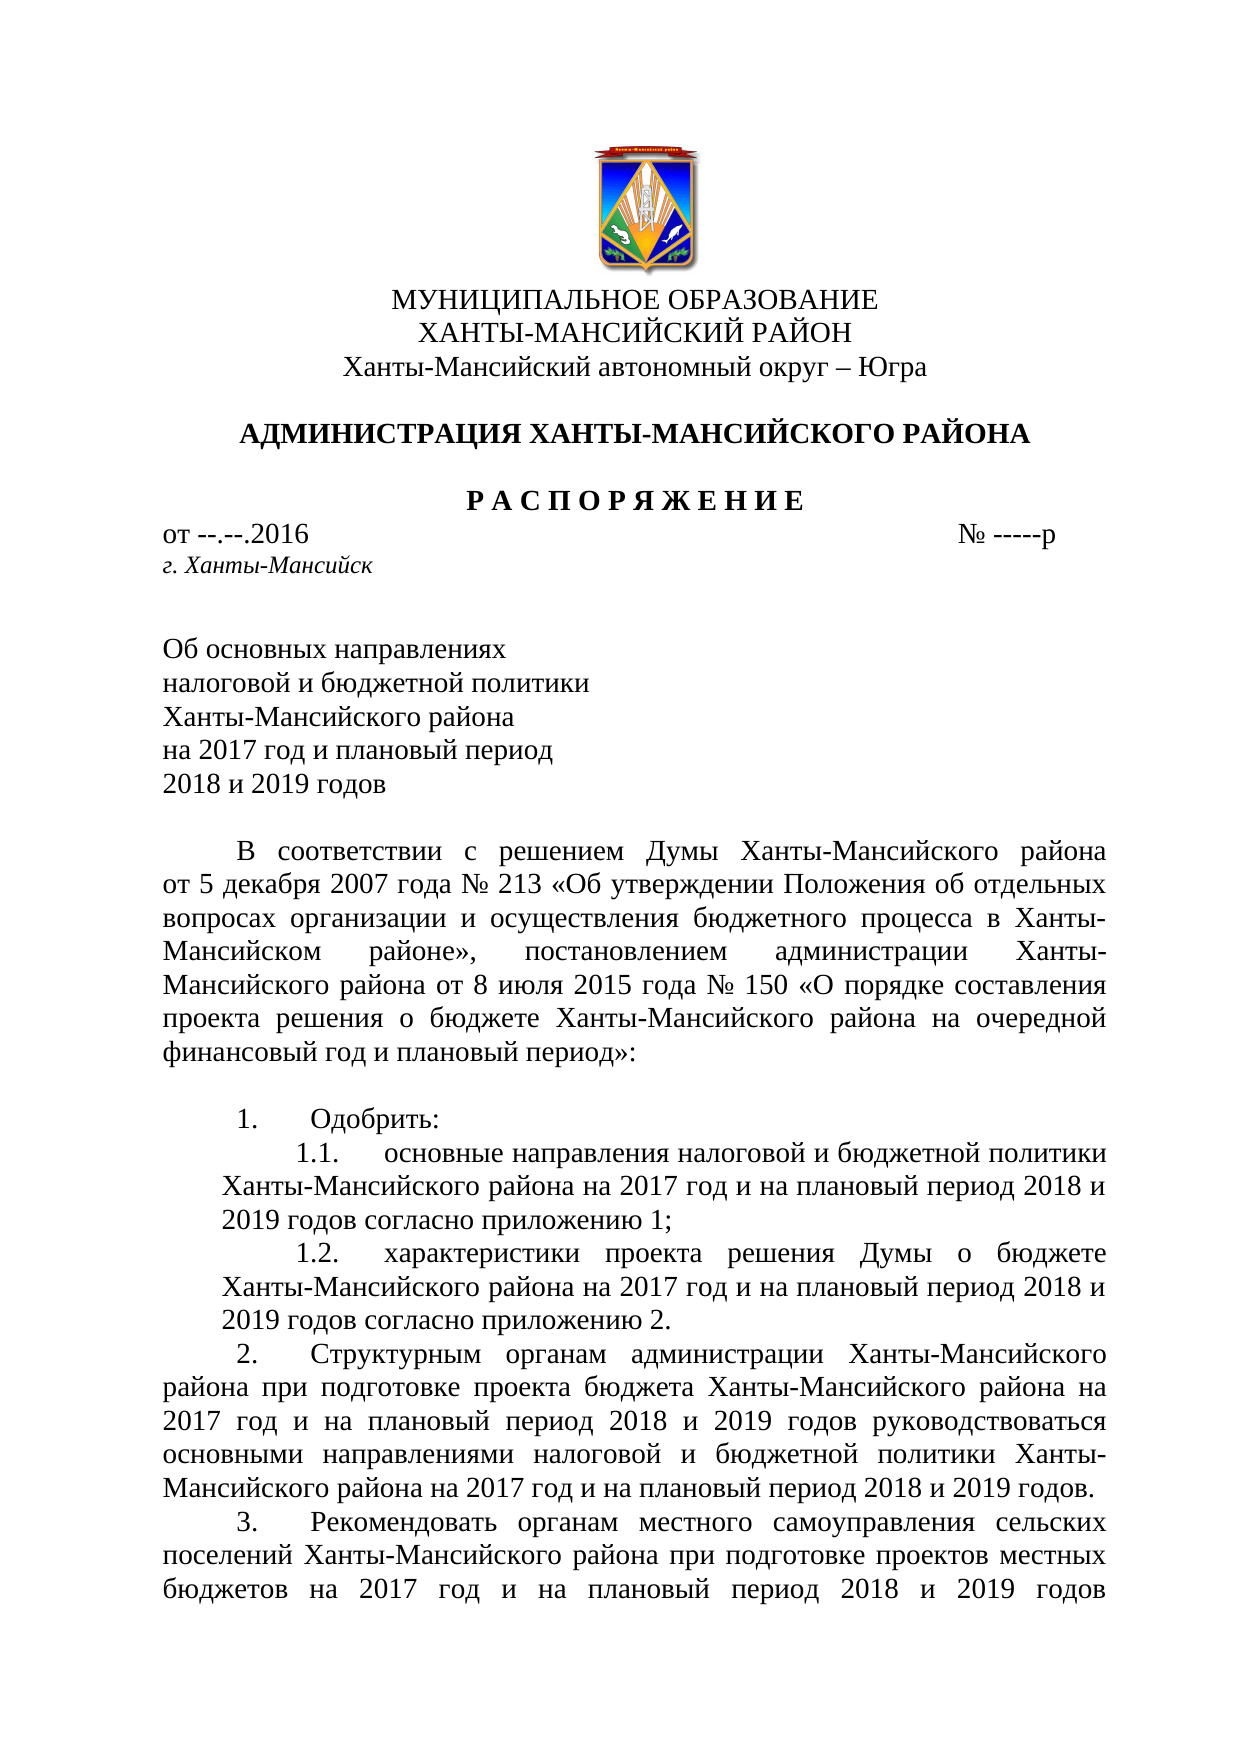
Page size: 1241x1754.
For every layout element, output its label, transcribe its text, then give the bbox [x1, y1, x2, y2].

text Об основных направлениях [162, 632, 1107, 665]
text В соответствии с решением Думы Ханты-Мансийского района от 5 декабря 2007 года № 213 «Об утверждении Положения об отдельных вопросах организации и осуществления бюджетного процесса в Ханты-Мансийском районе», постановлением администрации Ханты-Мансийского района от 8 июля 2015 года № 150 «О порядке составления проекта решения о бюджете Ханты-Мансийского района на очередной финансовый год и плановый период»: [162, 833, 1107, 1068]
text АДМИНИСТРАЦИЯ ХАНТЫ-МАНСИЙСКОГО РАЙОНА [162, 416, 1107, 449]
text МУНИЦИПАЛЬНОЕ ОБРАЗОВАНИЕ [162, 282, 1107, 315]
text ХАНТЫ-МАНСИЙСКИЙ РАЙОН [162, 315, 1107, 349]
text на 2017 год и плановый период [162, 732, 1107, 766]
text г. Ханты-Мансийск [162, 550, 1107, 579]
list Структурным органам администрации Ханты-Мансийского района при подготовке проекта бюджета Ханты-Мансийского района на 2017 год и на плановый период 2018 и 2019 годов руководствоваться основными направлениями налоговой и бюджетной политики Ханты-Мансийского района на 2017 год и на плановый период 2018 и 2019 годов. [162, 1336, 1107, 1504]
list основные направления налоговой и бюджетной политики Ханты-Мансийского района на 2017 год и на плановый период 2018 и 2019 годов согласно приложению 1; [221, 1135, 1107, 1235]
text 2018 и 2019 годов [162, 766, 1107, 799]
text налоговой и бюджетной политики [162, 665, 1107, 699]
list характеристики проекта решения Думы о бюджете Ханты-Мансийского района на 2017 год и на плановый период 2018 и 2019 годов согласно приложению 2. [221, 1235, 1107, 1336]
text Р А С П О Р Я Ж Е Н И Е [162, 483, 1107, 517]
text от --.--.2016 № -----р [162, 517, 1107, 550]
picture [594, 146, 701, 275]
text Ханты-Мансийский автономный округ – Югра [162, 349, 1107, 382]
text Ханты-Мансийского района [162, 699, 1107, 732]
list Одобрить: [162, 1101, 1107, 1135]
